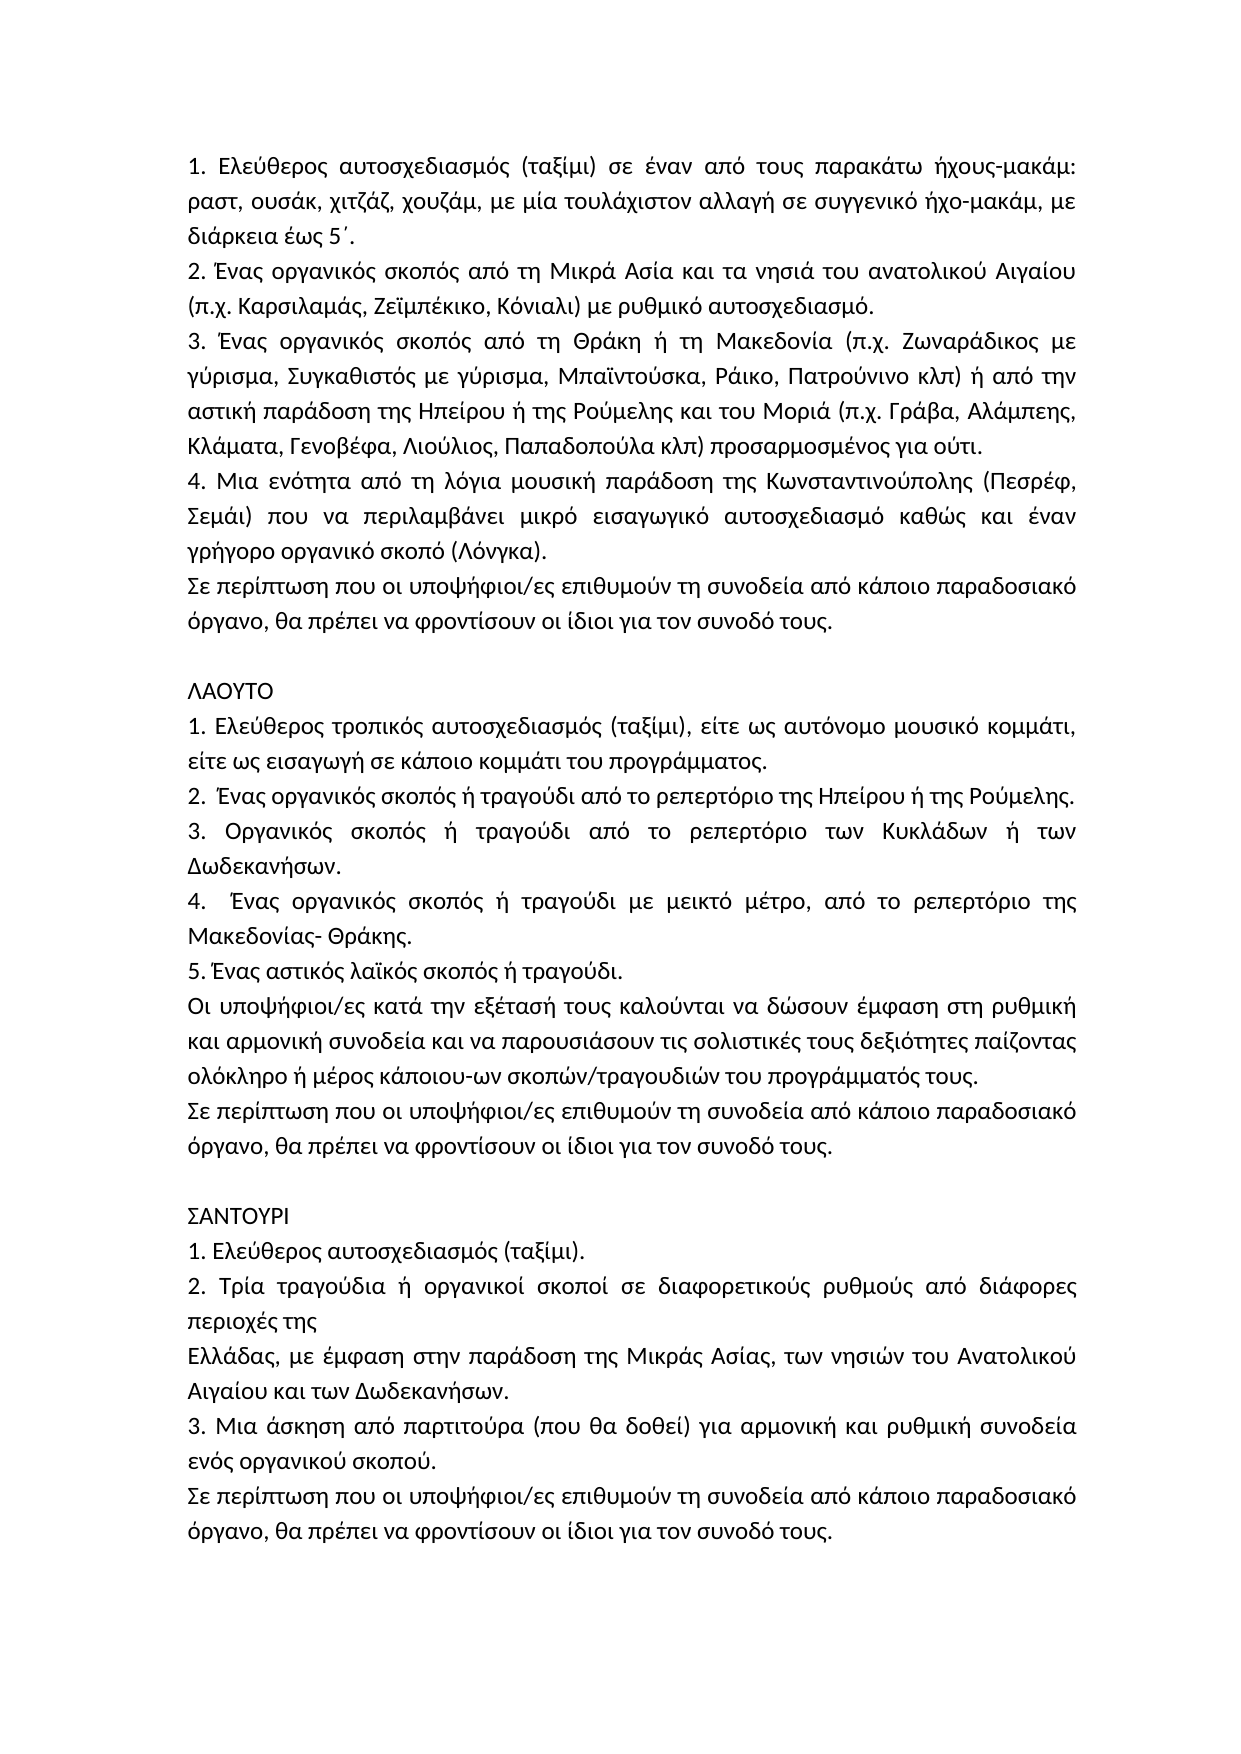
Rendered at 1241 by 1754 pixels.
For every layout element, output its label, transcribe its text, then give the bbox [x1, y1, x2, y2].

text 3. Ένας οργανικός σκοπός από τη Θράκη ή τη Μακεδονία (π.χ. Ζωναράδικος με γύρισμα, Συγκαθιστός με γύρισμα, Μπαϊντούσκα, Ράικο, Πατρούνινο κλπ) ή από την αστική παράδοση της Ηπείρου ή της Ρούμελης και του Μοριά (π.χ. Γράβα, Αλάμπεης, Κλάματα, Γενοβέφα, Λιούλιος, Παπαδοπούλα κλπ) προσαρμοσμένος για ούτι. [187, 325, 1078, 461]
text Οι υποψήφιοι/ες κατά την εξέτασή τους καλούνται να δώσουν έμφαση στη ρυθμική και αρμονική συνοδεία και να παρουσιάσουν τις σολιστικές τους δεξιότητες παίζοντας ολόκληρο ή μέρος κάποιου-ων σκοπών/τραγουδιών του προγράμματός τους. [187, 990, 1078, 1091]
text 1. Ελεύθερος αυτοσχεδιασμός (ταξίμι) σε έναν από τους παρακάτω ήχους-μακάμ: ραστ, ουσάκ, χιτζάζ, χουζάμ, με μία τουλάχιστον αλλαγή σε συγγενικό ήχο-μακάμ, με διάρκεια έως 5΄. [187, 150, 1078, 251]
text 1. Ελεύθερος αυτοσχεδιασμός (ταξίμι). [187, 1235, 1078, 1266]
text 2. Ένας οργανικός σκοπός ή τραγούδι από το ρεπερτόριο της Ηπείρου ή της Ρούμελης. [187, 780, 1078, 811]
text 2. Ένας οργανικός σκοπός από τη Μικρά Ασία και τα νησιά του ανατολικού Αιγαίου (π.χ. Καρσιλαμάς, Ζεϊμπέκικο, Κόνιαλι) με ρυθμικό αυτοσχεδιασμό. [187, 255, 1078, 321]
text 4. Ένας οργανικός σκοπός ή τραγούδι με μεικτό μέτρο, από το ρεπερτόριο της Μακεδονίας- Θράκης. [187, 885, 1078, 951]
text Σε περίπτωση που οι υποψήφιοι/ες επιθυμούν τη συνοδεία από κάποιο παραδοσιακό όργανο, θα πρέπει να φροντίσουν οι ίδιοι για τον συνοδό τους. [187, 1095, 1078, 1161]
text 4. Μια ενότητα από τη λόγια μουσική παράδοση της Κωνσταντινούπολης (Πεσρέφ, Σεμάι) που να περιλαμβάνει μικρό εισαγωγικό αυτοσχεδιασμό καθώς και έναν γρήγορο οργανικό σκοπό (Λόνγκα). [187, 465, 1078, 566]
text 3. Μια άσκηση από παρτιτούρα (που θα δοθεί) για αρμονική και ρυθμική συνοδεία ενός οργανικού σκοπού. [187, 1410, 1078, 1476]
text 1. Ελεύθερος τροπικός αυτοσχεδιασμός (ταξίμι), είτε ως αυτόνομο μουσικό κομμάτι, είτε ως εισαγωγή σε κάποιο κομμάτι του προγράμματος. [187, 710, 1078, 776]
text 3. Οργανικός σκοπός ή τραγούδι από το ρεπερτόριο των Κυκλάδων ή των Δωδεκανήσων. [187, 815, 1078, 881]
text Σε περίπτωση που οι υποψήφιοι/ες επιθυμούν τη συνοδεία από κάποιο παραδοσιακό όργανο, θα πρέπει να φροντίσουν οι ίδιοι για τον συνοδό τους. [187, 1480, 1078, 1546]
text 2. Τρία τραγούδια ή οργανικοί σκοποί σε διαφορετικούς ρυθμούς από διάφορες περιοχές της [187, 1270, 1078, 1336]
text ΣΑΝΤΟΥΡΙ [187, 1200, 1078, 1231]
text Σε περίπτωση που οι υποψήφιοι/ες επιθυμούν τη συνοδεία από κάποιο παραδοσιακό όργανο, θα πρέπει να φροντίσουν οι ίδιοι για τον συνοδό τους. [187, 570, 1078, 636]
text Ελλάδας, με έμφαση στην παράδοση της Μικράς Ασίας, των νησιών του Ανατολικού Αιγαίου και των Δωδεκανήσων. [187, 1340, 1078, 1406]
text ΛΑΟΥΤΟ [187, 675, 1078, 706]
text 5. Ένας αστικός λαϊκός σκοπός ή τραγούδι. [187, 955, 1078, 986]
